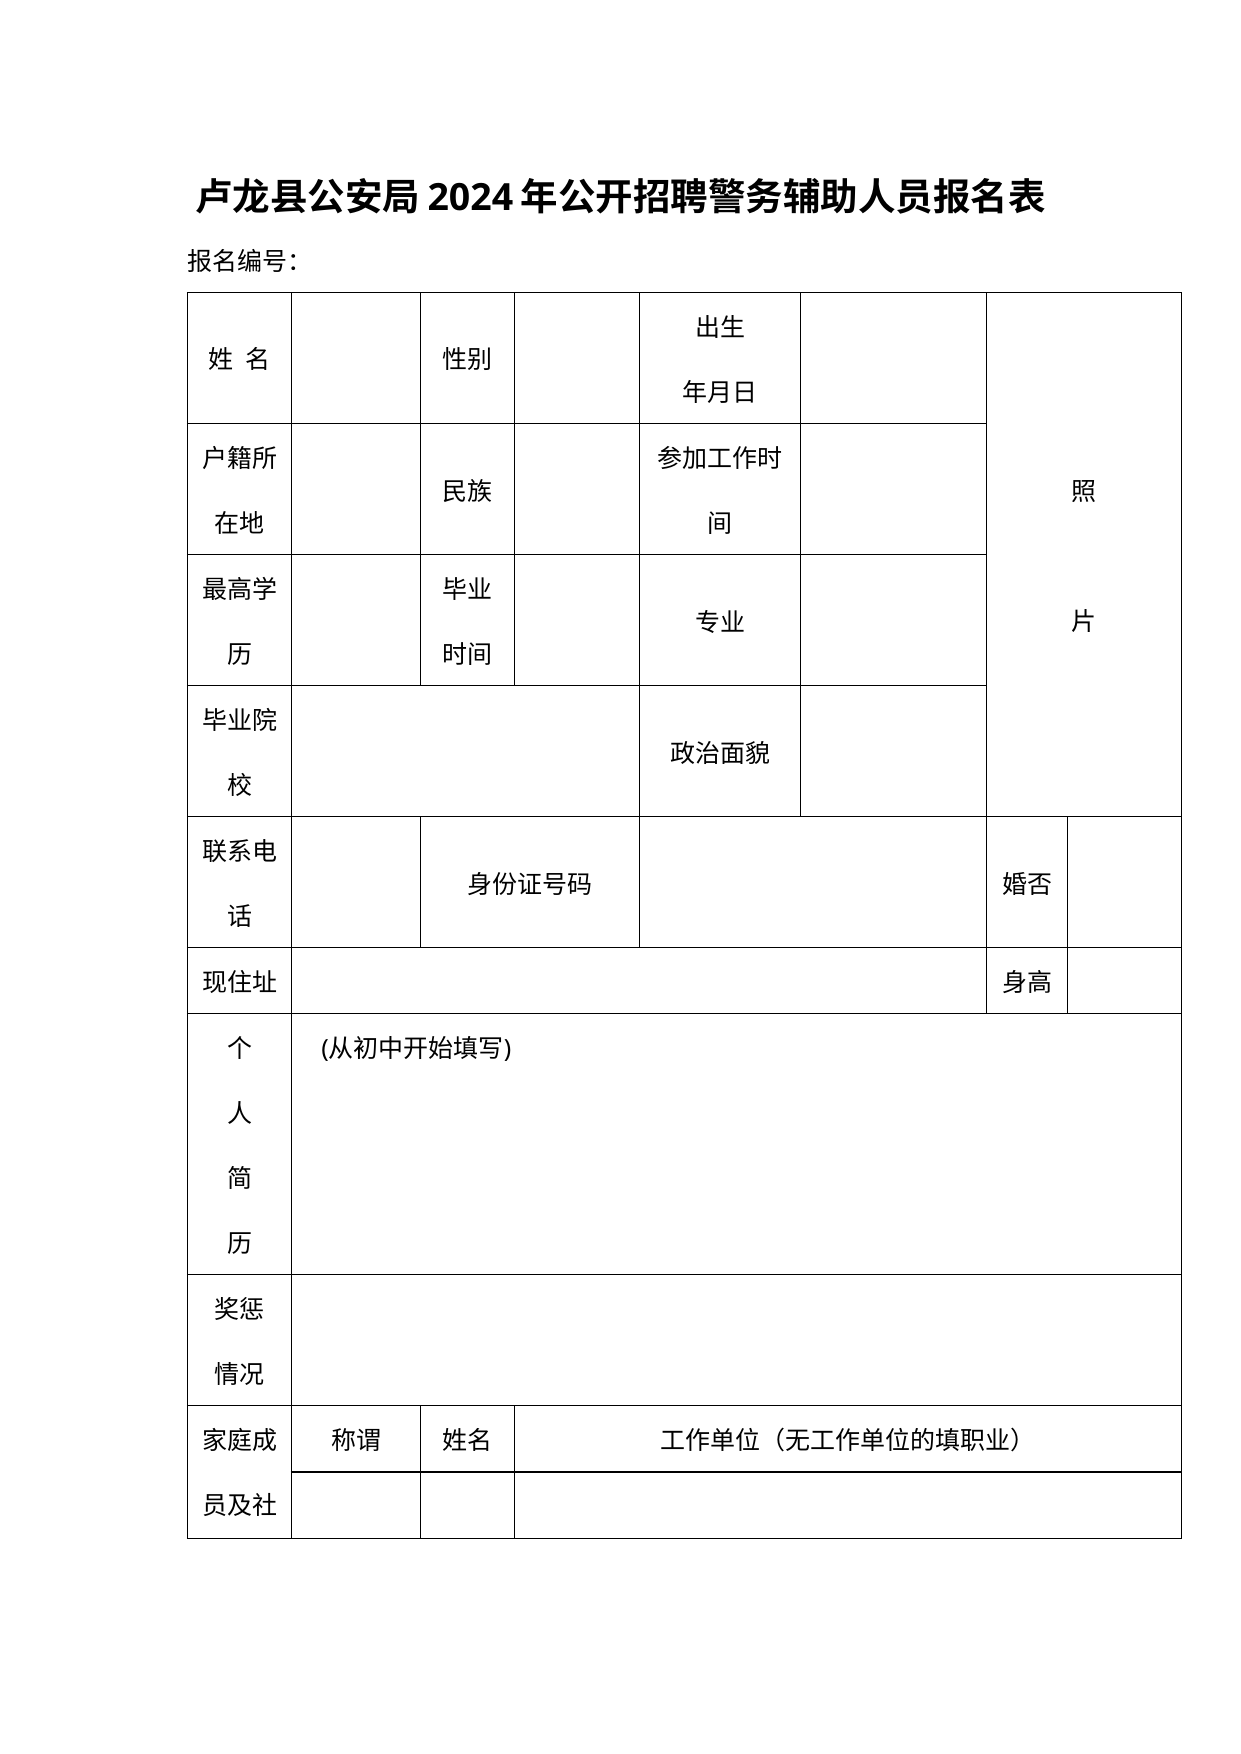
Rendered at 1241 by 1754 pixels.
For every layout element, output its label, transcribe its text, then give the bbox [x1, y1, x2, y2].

table_cell 现住址 [188, 948, 291, 1013]
table_cell [292, 686, 639, 816]
table_cell 毕业院校 [188, 686, 291, 816]
text 报名编号： [187, 227, 1053, 292]
table_cell [515, 424, 639, 554]
table_cell 奖惩 情况 [188, 1275, 291, 1405]
table_header [292, 293, 420, 423]
table_cell 家庭成员及社会关系 [188, 1406, 291, 1537]
table_cell [292, 948, 986, 1013]
table_cell [1068, 817, 1181, 947]
table_cell 联系电话 [188, 817, 291, 947]
table_cell [292, 817, 420, 947]
table_cell 称谓 [292, 1406, 420, 1471]
table_cell 户籍所在地 [188, 424, 291, 554]
table_cell [1068, 948, 1181, 1013]
table_cell 最高学历 [188, 555, 291, 685]
table_header 姓 名 [188, 293, 291, 423]
table_cell [801, 424, 986, 554]
table_cell 身高 [987, 948, 1067, 1013]
table_cell [801, 555, 986, 685]
text 卢龙县公安局2024年公开招聘警务辅助人员报名表 [187, 162, 1053, 227]
table_cell [292, 424, 420, 554]
table_cell [292, 1275, 1181, 1405]
table_cell 个 人 简 历 [188, 1014, 291, 1274]
table_cell 姓名 [421, 1406, 514, 1471]
table_header 性别 [421, 293, 514, 423]
table_header 照 片 [987, 293, 1181, 816]
table_cell 参加工作时间 [640, 424, 800, 554]
table_cell 身份证号码 [421, 817, 639, 947]
table_cell [292, 555, 420, 685]
table_cell 工作单位（无工作单位的填职业） [515, 1406, 1181, 1471]
table_cell [292, 1473, 420, 1537]
table_cell [640, 817, 986, 947]
table_cell [801, 686, 986, 816]
table_header 出生 年月日 [640, 293, 800, 423]
table_header [515, 293, 639, 423]
table_cell 专业 [640, 555, 800, 685]
table_cell [421, 1473, 514, 1537]
table_header [801, 293, 986, 423]
table_cell 毕业时间 [421, 555, 514, 685]
table_cell 婚否 [987, 817, 1067, 947]
table_cell [515, 555, 639, 685]
table_cell 民族 [421, 424, 514, 554]
table_cell 政治面貌 [640, 686, 800, 816]
table_cell (从初中开始填写) [292, 1014, 1181, 1274]
table_cell [515, 1473, 1181, 1537]
